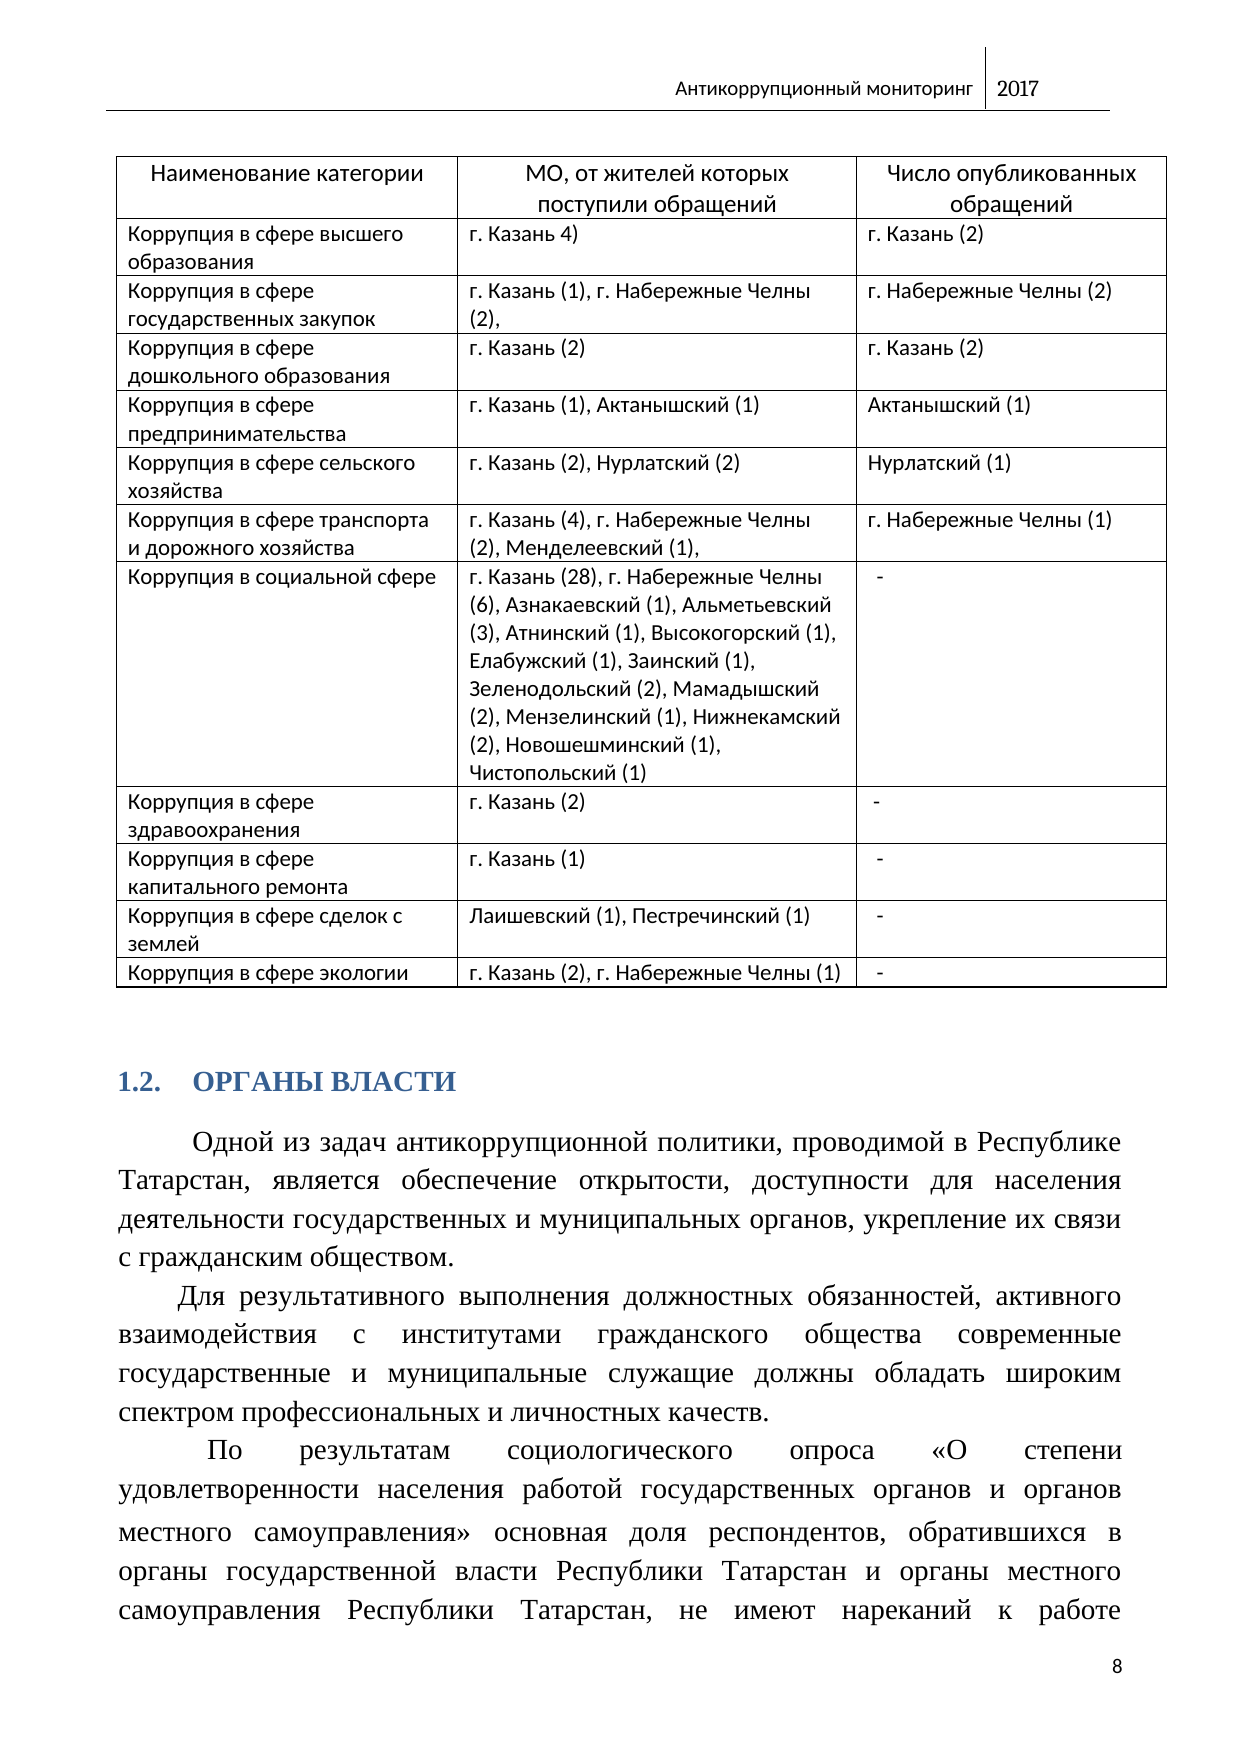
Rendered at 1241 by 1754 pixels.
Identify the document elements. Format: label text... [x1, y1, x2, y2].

table_cell г. Набережные Челны (1) [857, 505, 1166, 561]
text Одной из задач антикоррупционной политики, проводимой в Республике Татарстан, является обеспечение открытости, доступности для населения деятельности государственных и муниципальных органов, укрепление их связи с гражданским обществом. [118, 1124, 1122, 1273]
table_cell г. Казань (1), Актанышский (1) [458, 391, 856, 447]
table_cell Коррупция в сфере предпринимательства [117, 391, 457, 447]
text Для результативного выполнения должностных обязанностей, активного взаимодействия с институтами гражданского общества современные государственные и муниципальные служащие должны обладать широким спектром профессиональных и личностных качеств. [118, 1278, 1122, 1427]
table_cell г. Казань (2) [458, 787, 856, 843]
table_cell - [857, 787, 1166, 843]
table_cell г. Казань (2), г. Набережные Челны (1) [458, 958, 856, 986]
table_cell - [857, 844, 1166, 900]
table_cell г. Казань (1), г. Набережные Челны (2), [458, 276, 856, 332]
table_cell Актанышский (1) [857, 391, 1166, 447]
table_cell г. Казань (4), г. Набережные Челны (2), Менделеевский (1), [458, 505, 856, 561]
table_cell г. Казань (2), Нурлатский (2) [458, 448, 856, 504]
table_cell - [857, 562, 1166, 786]
table_cell Коррупция в сфере сделок с землей [117, 901, 457, 957]
table_cell Коррупция в сфере высшего образования [117, 219, 457, 275]
table_cell г. Казань (1) [458, 844, 856, 900]
table_cell Коррупция в сфере сельского хозяйства [117, 448, 457, 504]
table_cell Коррупция в сфере государственных закупок [117, 276, 457, 332]
table_header МО, от жителей которых поступили обращений [458, 157, 856, 218]
table_cell Коррупция в социальной сфере [117, 562, 457, 786]
table_cell Коррупция в сфере капитального ремонта [117, 844, 457, 900]
table_cell г. Набережные Челны (2) [857, 276, 1166, 332]
table_cell Нурлатский (1) [857, 448, 1166, 504]
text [118, 1432, 1122, 1625]
table_cell г. Казань (28), г. Набережные Челны (6), Азнакаевский (1), Альметьевский (3), Атнинский (1), Высокогорский (1), Елабужский (1), Заинский (1), Зеленодольский (2), Мамадышский (2), Мензелинский (1), Нижнекамский (2), Новошешминский (1), Чистопольский (1) [458, 562, 856, 786]
table_cell г. Казань (2) [857, 334, 1166, 389]
table_cell Лаишевский (1), Пестречинский (1) [458, 901, 856, 957]
table_cell г. Казань (2) [857, 219, 1166, 275]
table_header Наименование категории [117, 157, 457, 218]
table_cell г. Казань (2) [458, 334, 856, 389]
table_cell Коррупция в сфере дошкольного образования [117, 334, 457, 389]
table_cell - [857, 958, 1166, 986]
table_header Число опубликованных обращений [857, 157, 1166, 218]
table_cell Коррупция в сфере здравоохранения [117, 787, 457, 843]
table_cell г. Казань 4) [458, 219, 856, 275]
table_cell Коррупция в сфере транспорта и дорожного хозяйства [117, 505, 457, 561]
list ОРГАНЫ ВЛАСТИ [117, 1064, 1122, 1098]
table_cell - [857, 901, 1166, 957]
table_cell Коррупция в сфере экологии [117, 958, 457, 986]
